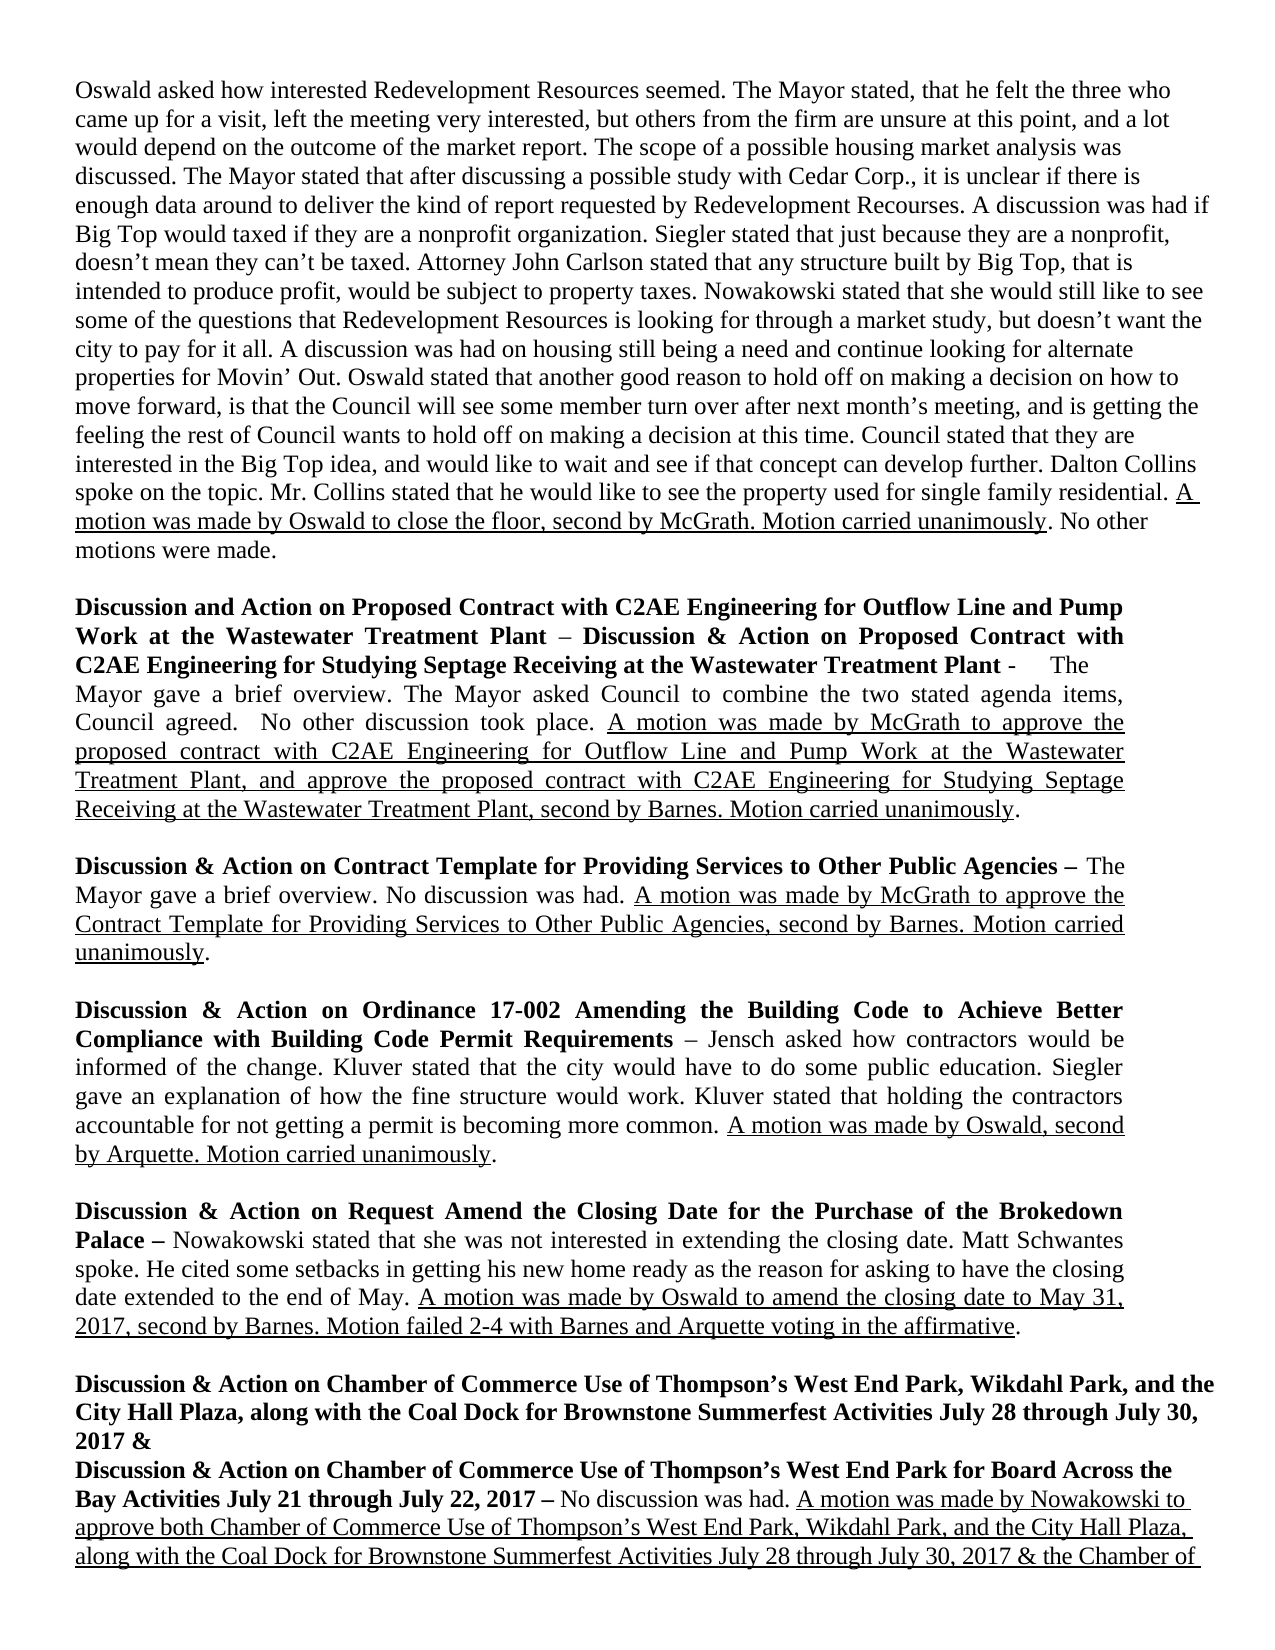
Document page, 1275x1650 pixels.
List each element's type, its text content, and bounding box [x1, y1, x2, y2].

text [75, 1455, 1217, 1570]
text Discussion & Action on Request Amend the Closing Date for the Purchase of the Brokedown Palace – Nowakowski stated that she was not interested in extending the closing date. Matt Schwantes spoke. He cited some setbacks in getting his new home ready as the reason for asking to have the closing date extended to the end of May. A motion was made by Oswald to amend the closing date to May 31, 2017, second by Barnes. Motion failed 2-4 with Barnes and Arquette voting in the affirmative. [75, 1196, 1125, 1340]
text Discussion and Action on Proposed Contract with C2AE Engineering for Outflow Line and Pump Work at the Wastewater Treatment Plant – Discussion & Action on Proposed Contract with C2AE Engineering for Studying Septage Receiving at the Wastewater Treatment Plant - The Mayor gave a brief overview. The Mayor asked Council to combine the two stated agenda items, Council agreed. No other discussion took place. A motion was made by McGrath to approve the proposed contract with C2AE Engineering for Outflow Line and Pump Work at the Wastewater Treatment Plant, and approve the proposed contract with C2AE Engineering for Studying Septage Receiving at the Wastewater Treatment Plant, second by Barnes. Motion carried unanimously. [75, 592, 1125, 761]
text Discussion & Action on Contract Template for Providing Services to Other Public Agencies – The Mayor gave a brief overview. No discussion was had. A motion was made by McGrath to approve the Contract Template for Providing Services to Other Public Agencies, second by Barnes. Motion carried unanimously. [75, 935, 1125, 966]
text Discussion & Action on Ordinance 17-002 Amending the Building Code to Achieve Better Compliance with Building Code Permit Requirements – Jensch asked how contractors would be informed of the change. Kluver stated that the city would have to do some public education. Siegler gave an explanation of how the fine structure would work. Kluver stated that holding the contractors accountable for not getting a permit is becoming more common. A motion was made by Oswald, second by Arquette. Motion carried unanimously. [75, 995, 1125, 1167]
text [75, 75, 1217, 564]
text Discussion & Action on Contract Template for Providing Services to Other Public Agencies – The Mayor gave a brief overview. No discussion was had. A motion was made by McGrath to approve the Contract Template for Providing Services to Other Public Agencies, second by Barnes. Motion carried unanimously. [75, 851, 1125, 934]
text Discussion & Action on Chamber of Commerce Use of Thompson’s West End Park, Wikdahl Park, and the City Hall Plaza, along with the Coal Dock for Brownstone Summerfest Activities July 28 through July 30, 2017 & [75, 1369, 1234, 1455]
